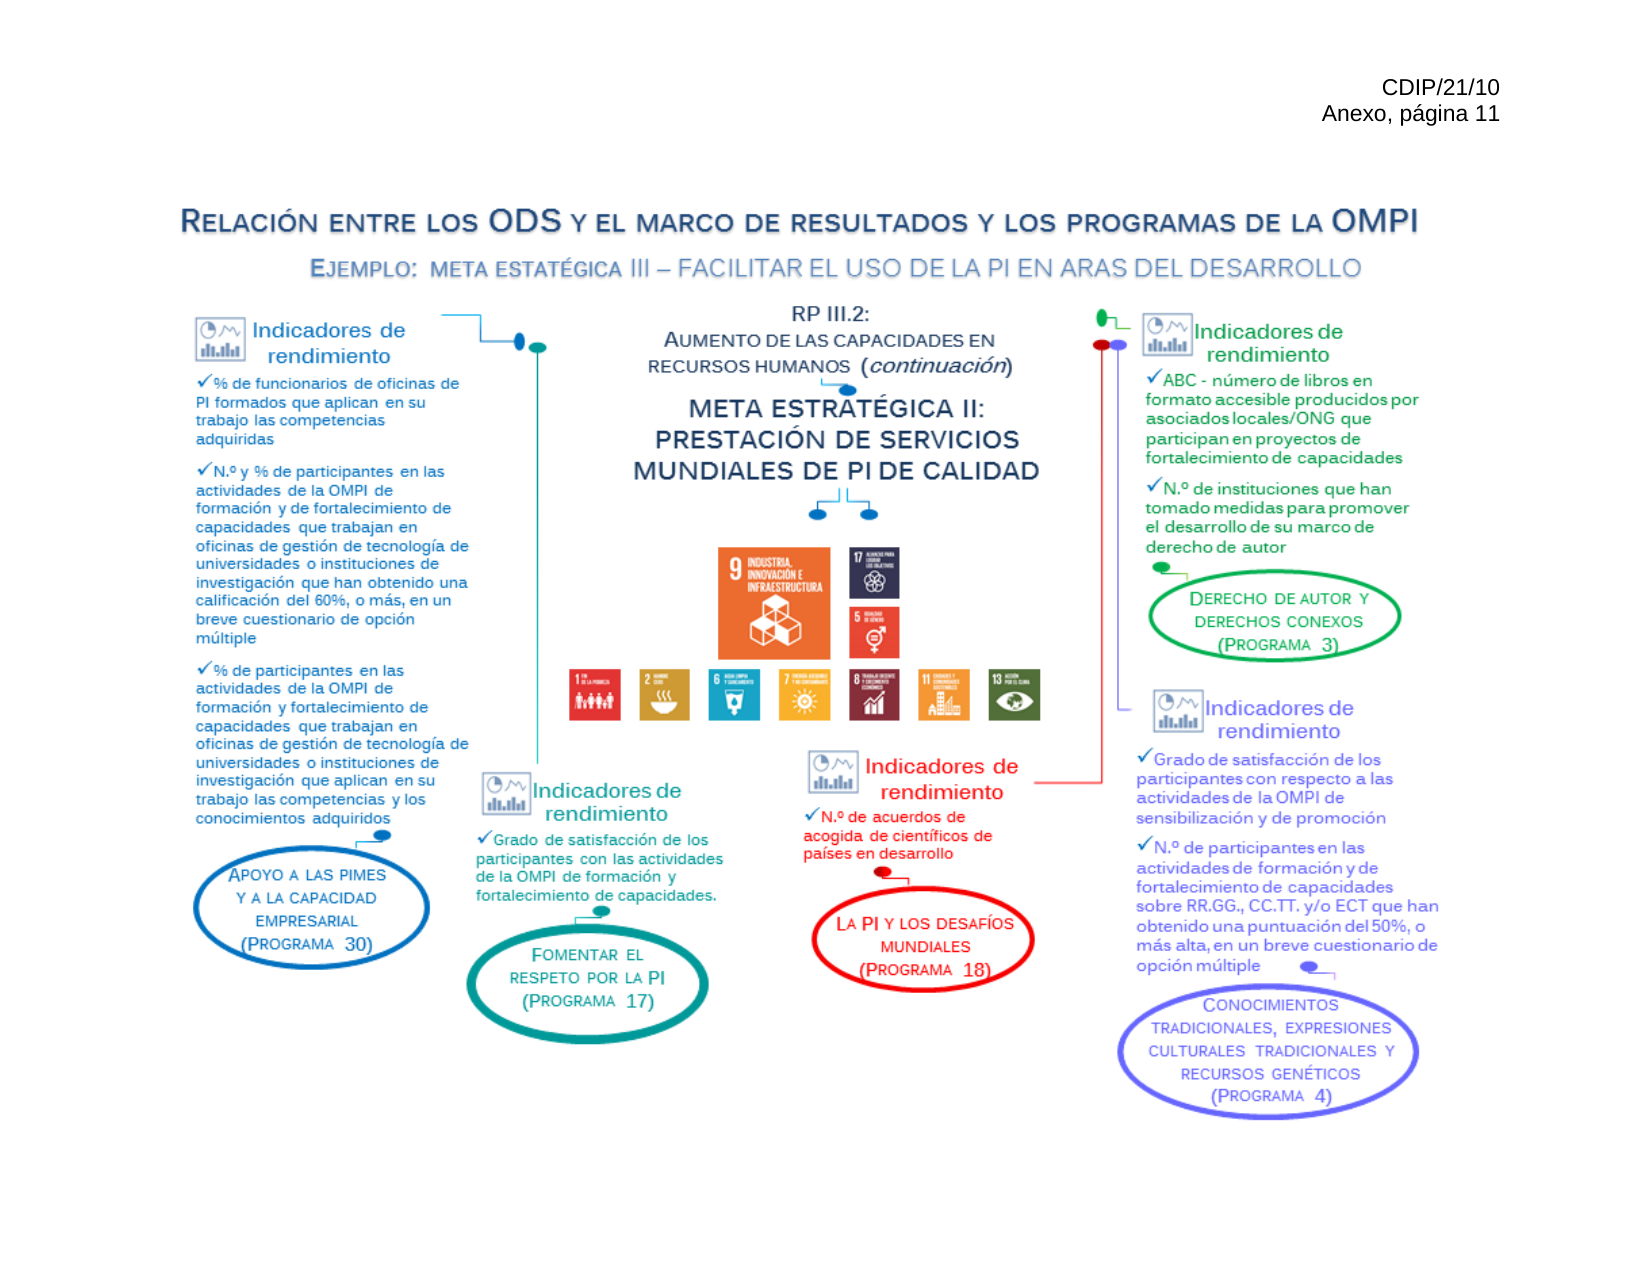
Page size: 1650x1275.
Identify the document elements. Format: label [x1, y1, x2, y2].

picture [150, 152, 1449, 1125]
